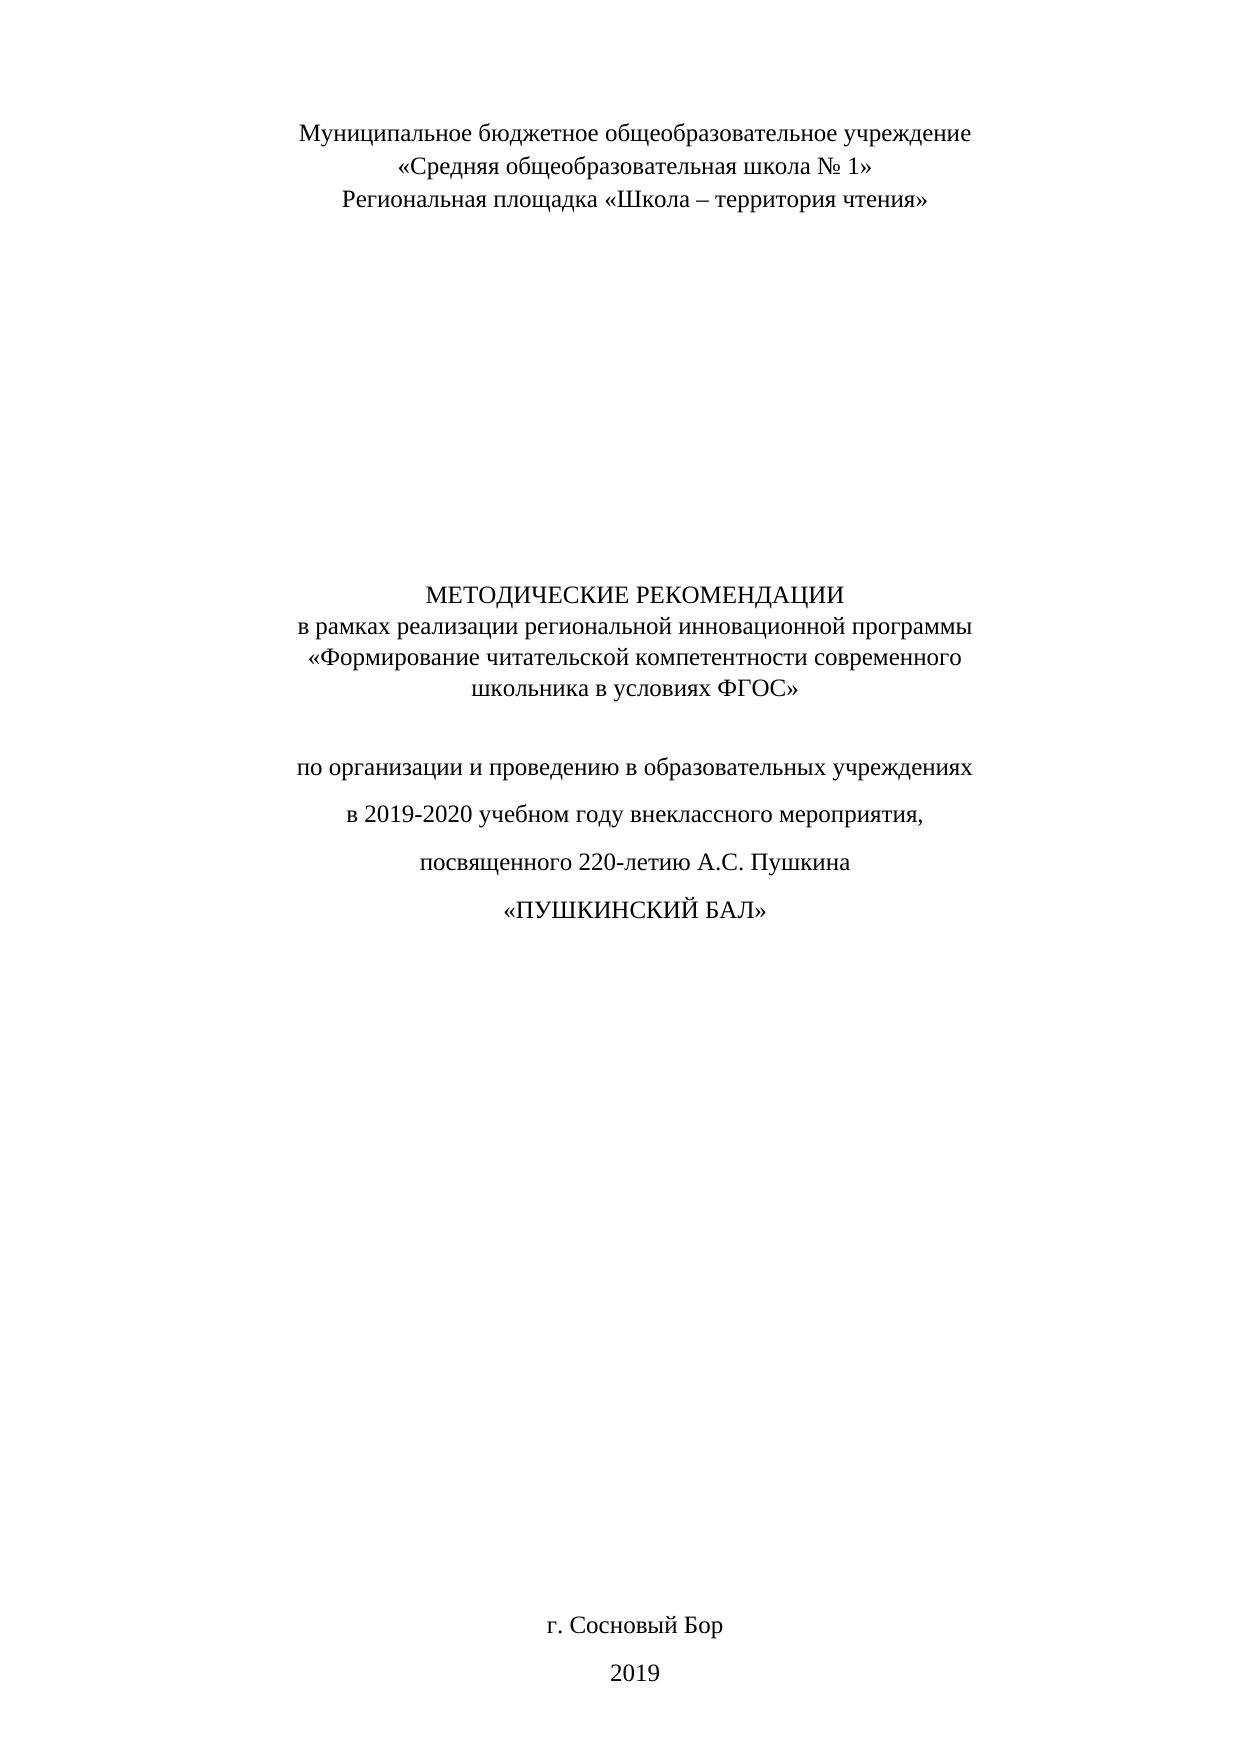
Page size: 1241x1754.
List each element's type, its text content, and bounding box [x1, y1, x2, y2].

text в рамках реализации региональной инновационной программы [118, 611, 1152, 640]
text посвященного 220-летию А.С. Пушкина [118, 847, 1152, 876]
text МЕТОДИЧЕСКИЕ РЕКОМЕНДАЦИИ [118, 580, 1152, 609]
text по организации и проведению в образовательных учреждениях [118, 752, 1152, 781]
text Региональная площадка «Школа – территория чтения» [118, 184, 1152, 213]
text «Формирование читательской компетентности современного [118, 642, 1152, 671]
text школьника в условиях ФГОС» [118, 673, 1152, 702]
text «Средняя общеобразовательная школа № 1» [118, 151, 1152, 180]
text г. Сосновый Бор [118, 1611, 1152, 1639]
text «ПУШКИНСКИЙ БАЛ» [118, 895, 1152, 924]
text Муниципальное бюджетное общеобразовательное учреждение [118, 118, 1152, 147]
text 2019 [118, 1658, 1152, 1687]
text в 2019-2020 учебном году внеклассного мероприятия, [118, 799, 1152, 828]
